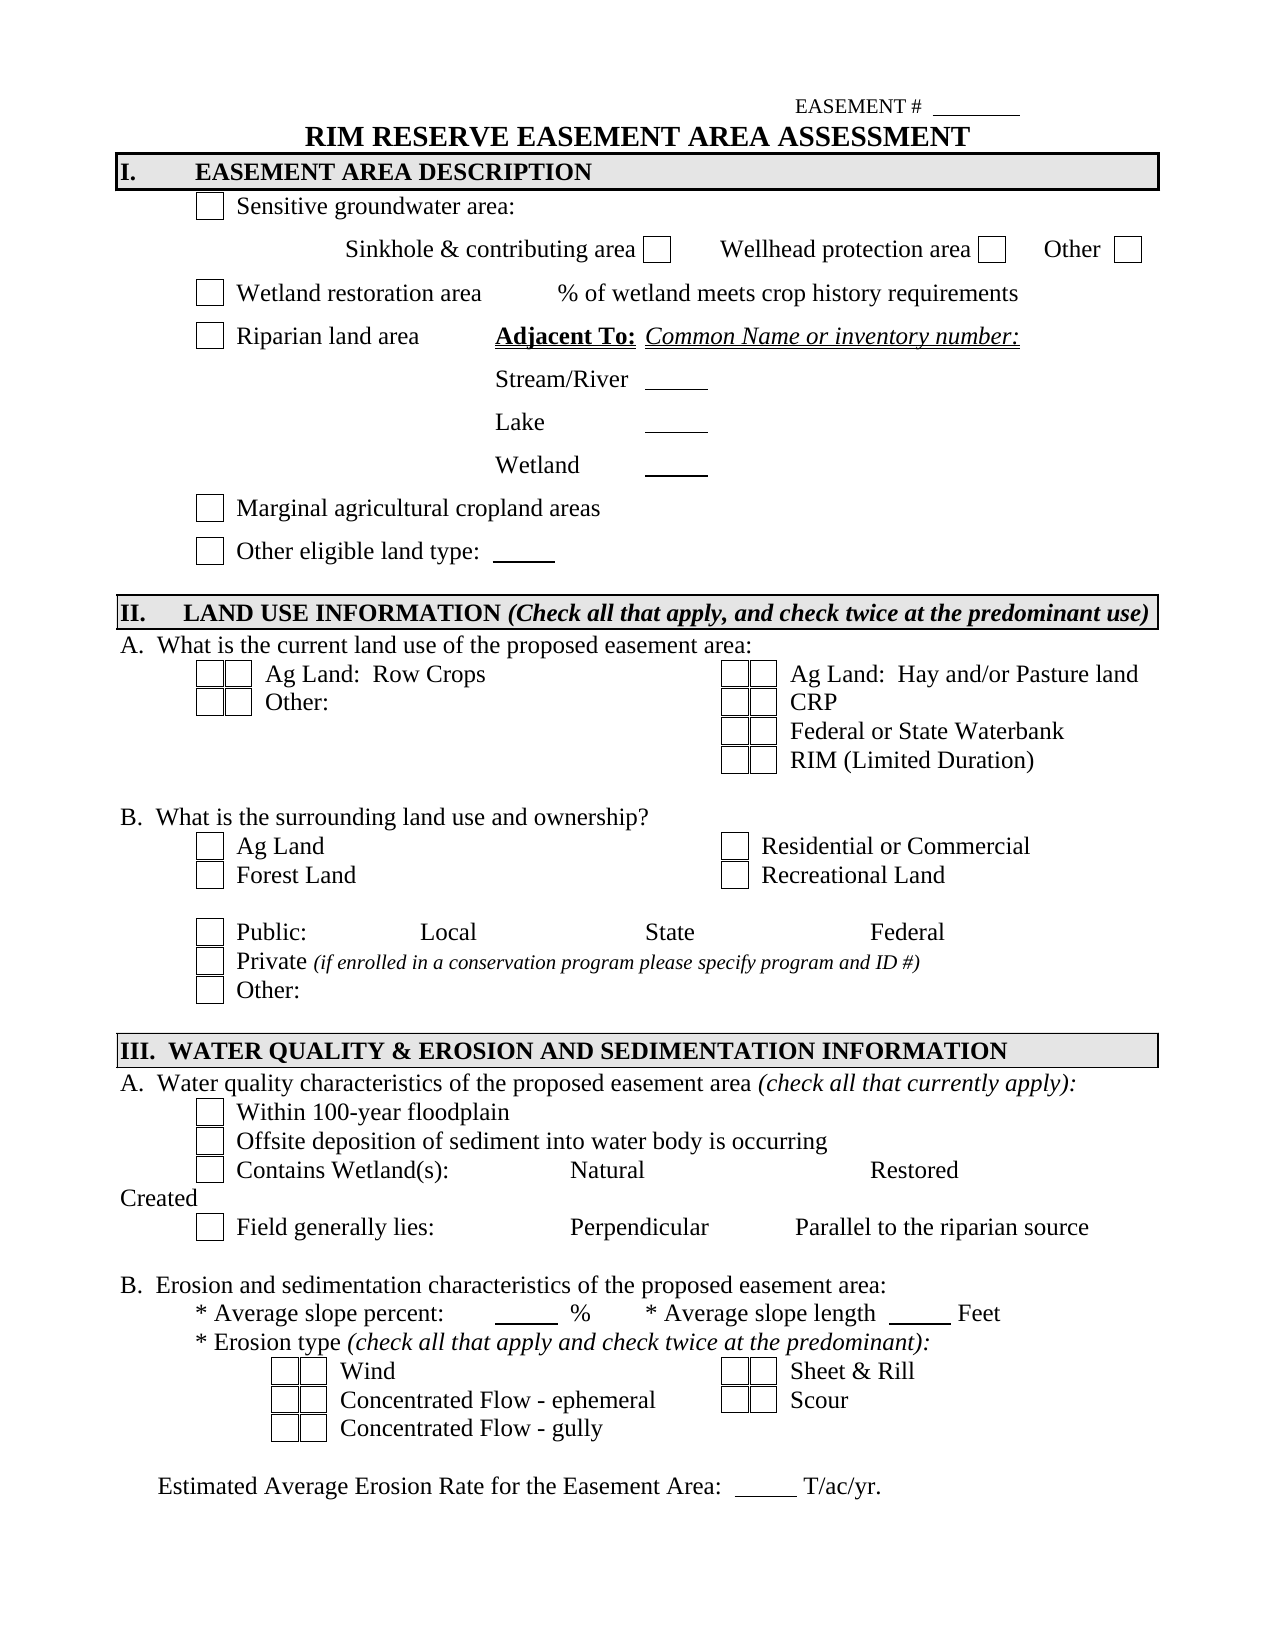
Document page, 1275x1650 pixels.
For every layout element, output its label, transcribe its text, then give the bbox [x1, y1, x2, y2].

text * Erosion type (check all that apply and check twice at the predominant): [120, 1327, 1155, 1356]
text Offsite deposition of sediment into water body is occurring [120, 1126, 1155, 1155]
text Other: CRP [120, 687, 1155, 716]
text Contains Wetland(s): Natural Restored Created [120, 1155, 1155, 1212]
text B. Erosion and sedimentation characteristics of the proposed easement area: [120, 1270, 1155, 1298]
text Marginal agricultural cropland areas [120, 493, 1155, 522]
text III. WATER QUALITY & EROSION AND SEDIMENTATION INFORMATION [118, 1034, 1157, 1067]
text Lake [120, 407, 1155, 436]
text Sensitive groundwater area: [120, 191, 1155, 220]
text Within 100-year floodplain [120, 1097, 1155, 1126]
text * Average slope percent: % * Average slope length Feet [120, 1298, 1155, 1327]
text Private (if enrolled in a conservation program please specify program and ID #) [120, 946, 1155, 975]
text Concentrated Flow - ephemeral Scour [120, 1385, 1155, 1413]
text Riparian land area Adjacent To: Common Name or inventory number: [120, 321, 1155, 349]
text II. LAND USE INFORMATION (Check all that apply, and check twice at the predominant use) [118, 596, 1157, 628]
text Field generally lies: Perpendicular Parallel to the riparian source [120, 1212, 1155, 1241]
text A. Water quality characteristics of the proposed easement area (check all that currently apply): [120, 1068, 1155, 1097]
text RIM RESERVE EASEMENT AREA ASSESSMENT [120, 119, 1155, 152]
text Ag Land Residential or Commercial [120, 831, 1155, 860]
text Wetland [120, 450, 1155, 479]
text Concentrated Flow - gully [120, 1413, 1155, 1442]
text Wetland restoration area % of wetland meets crop history requirements [120, 278, 1155, 306]
text Sinkhole & contributing area Wellhead protection area Other [120, 234, 1155, 263]
text Other: [120, 975, 1155, 1004]
text Ag Land: Row Crops Ag Land: Hay and/or Pasture land [120, 659, 1155, 687]
text Public: Local State Federal [120, 917, 1155, 946]
text B. What is the surrounding land use and ownership? [120, 802, 1155, 831]
text Estimated Average Erosion Rate for the Easement Area: T/ac/yr. [120, 1471, 1155, 1500]
text Federal or State Waterbank [120, 716, 1155, 745]
text A. What is the current land use of the proposed easement area: [120, 630, 1155, 659]
text RIM (Limited Duration) [120, 745, 1155, 774]
text EASEMENT # [120, 90, 1155, 119]
text Wind Sheet & Rill [120, 1356, 1155, 1385]
text Forest Land Recreational Land [120, 860, 1155, 889]
text Stream/River [120, 364, 1155, 393]
text I. EASEMENT AREA DESCRIPTION [118, 155, 1157, 188]
text Other eligible land type: [120, 536, 1155, 565]
